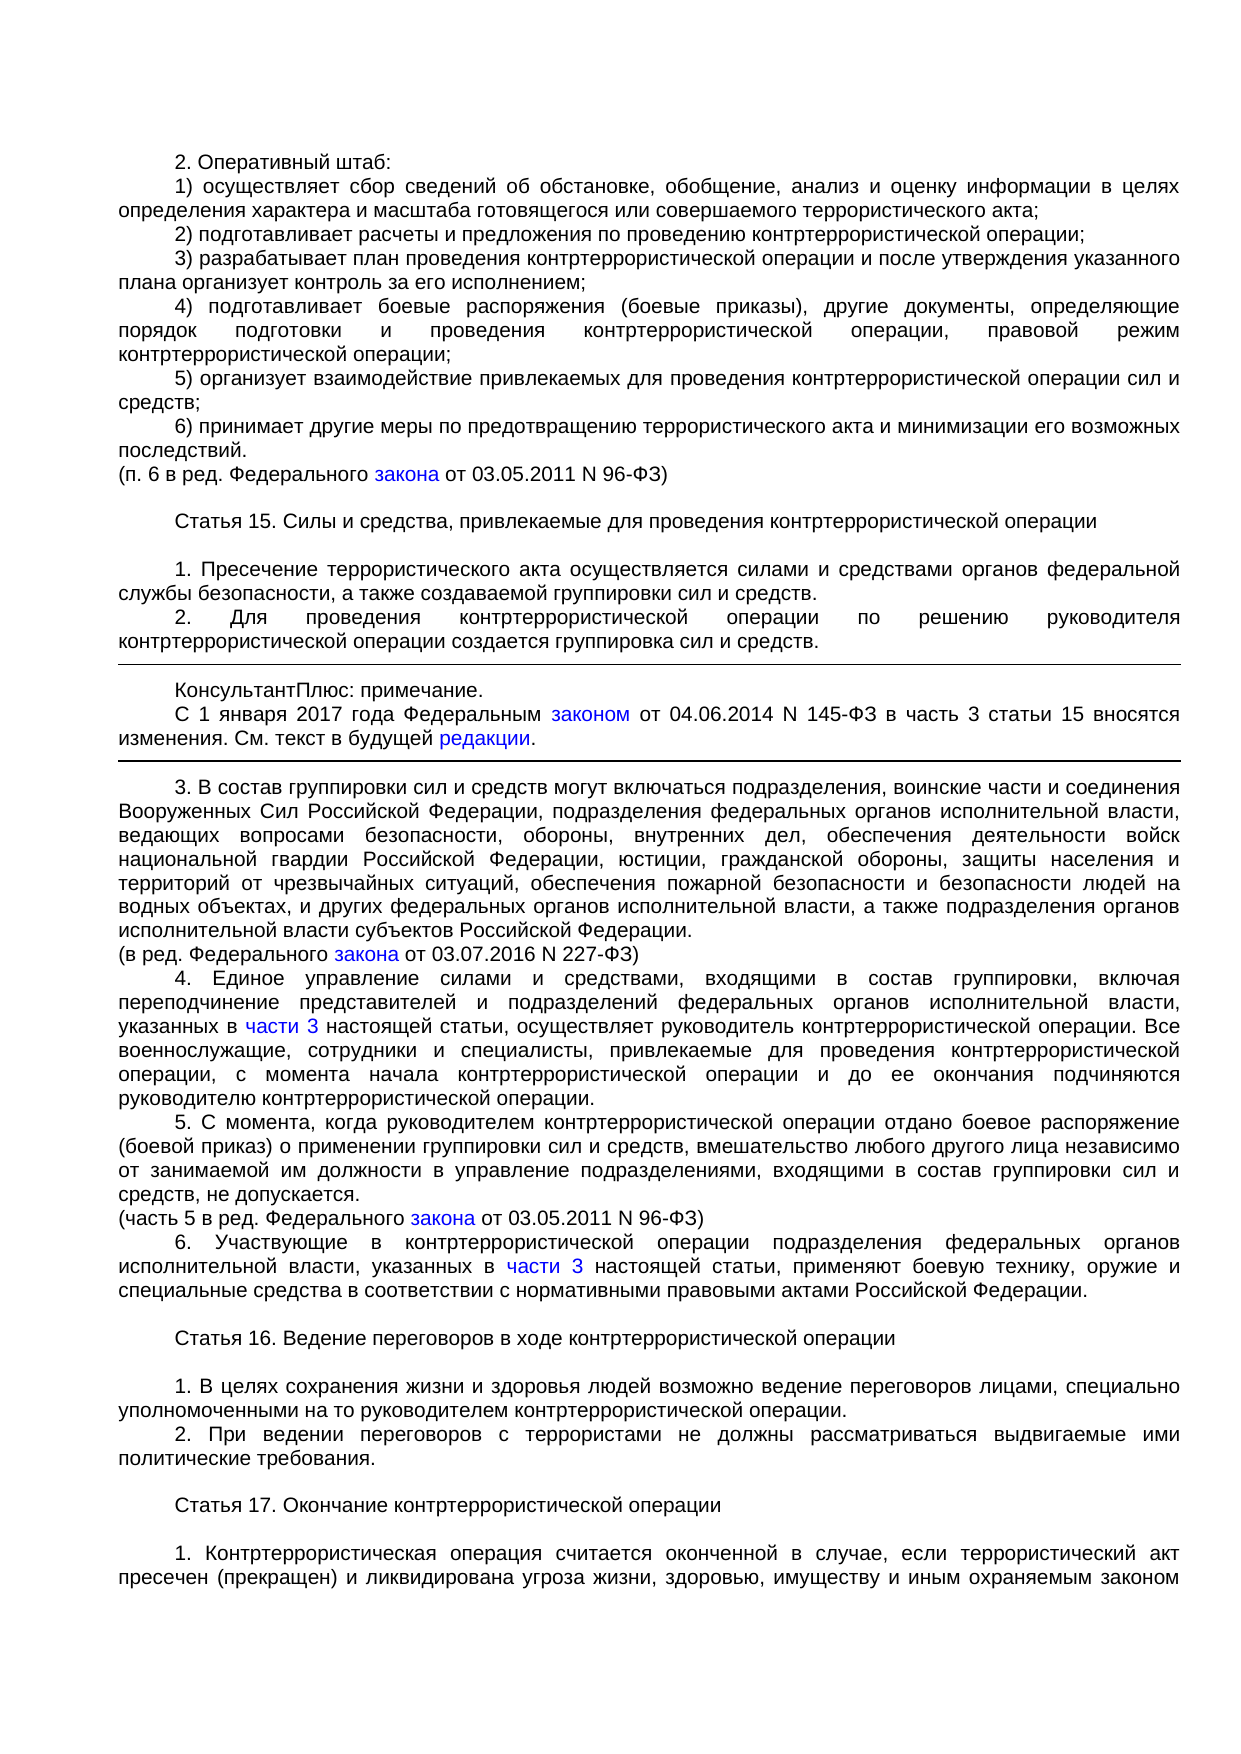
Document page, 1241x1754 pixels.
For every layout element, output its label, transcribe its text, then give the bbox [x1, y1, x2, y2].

text 1. Пресечение террористического акта осуществляется силами и средствами органов федеральной службы безопасности, а также создаваемой группировки сил и средств. [118, 557, 1181, 605]
text 5) организует взаимодействие привлекаемых для проведения контртеррористической операции сил и средств; [118, 366, 1181, 413]
text 5. С момента, когда руководителем контртеррористической операции отдано боевое распоряжение (боевой приказ) о применении группировки сил и средств, вмешательство любого другого лица независимо от занимаемой им должности в управление подразделениями, входящими в состав группировки сил и средств, не допускается. [118, 1110, 1181, 1206]
text 4) подготавливает боевые распоряжения (боевые приказы), другие документы, определяющие порядок подготовки и проведения контртеррористической операции, правовой режим контртеррористической операции; [118, 294, 1181, 366]
text (часть 5 в ред. Федерального закона от 03.05.2011 N 96-ФЗ) [118, 1206, 1181, 1230]
text 4. Единое управление силами и средствами, входящими в состав группировки, включая переподчинение представителей и подразделений федеральных органов исполнительной власти, указанных в части 3 настоящей статьи, осуществляет руководитель контртеррористической операции. Все военнослужащие, сотрудники и специалисты, привлекаемые для проведения контртеррористической операции, с момента начала контртеррористической операции и до ее окончания подчиняются руководителю контртеррористической операции. [118, 966, 1181, 1110]
text 6. Участвующие в контртеррористической операции подразделения федеральных органов исполнительной власти, указанных в части 3 настоящей статьи, применяют боевую технику, оружие и специальные средства в соответствии с нормативными правовыми актами Российской Федерации. [118, 1230, 1181, 1302]
text Статья 15. Силы и средства, привлекаемые для проведения контртеррористической операции [118, 509, 1181, 533]
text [118, 1541, 1181, 1589]
text 2. При ведении переговоров с террористами не должны рассматриваться выдвигаемые ими политические требования. [118, 1421, 1181, 1469]
text Статья 16. Ведение переговоров в ходе контртеррористической операции [118, 1326, 1181, 1349]
text 1. В целях сохранения жизни и здоровья людей возможно ведение переговоров лицами, специально уполномоченными на то руководителем контртеррористической операции. [118, 1373, 1181, 1421]
text 2) подготавливает расчеты и предложения по проведению контртеррористической операции; [118, 222, 1181, 246]
text (в ред. Федерального закона от 03.07.2016 N 227-ФЗ) [118, 942, 1181, 966]
text 3. В состав группировки сил и средств могут включаться подразделения, воинские части и соединения Вооруженных Сил Российской Федерации, подразделения федеральных органов исполнительной власти, ведающих вопросами безопасности, обороны, внутренних дел, обеспечения деятельности войск национальной гвардии Российской Федерации, юстиции, гражданской обороны, защиты населения и территорий от чрезвычайных ситуаций, обеспечения пожарной безопасности и безопасности людей на водных объектах, и других федеральных органов исполнительной власти, а также подразделения органов исполнительной власти субъектов Российской Федерации. [118, 774, 1181, 942]
text КонсультантПлюс: примечание. [118, 678, 1181, 702]
text 2. Оперативный штаб: [118, 150, 1181, 174]
text 6) принимает другие меры по предотвращению террористического акта и минимизации его возможных последствий. [118, 413, 1181, 461]
text 2. Для проведения контртеррористической операции по решению руководителя контртеррористической операции создается группировка сил и средств. [118, 605, 1181, 653]
text Статья 17. Окончание контртеррористической операции [118, 1493, 1181, 1517]
text 1) осуществляет сбор сведений об обстановке, обобщение, анализ и оценку информации в целях определения характера и масштаба готовящегося или совершаемого террористического акта; [118, 174, 1181, 222]
text С 1 января 2017 года Федеральным законом от 04.06.2014 N 145-ФЗ в часть 3 статьи 15 вносятся изменения. См. текст в будущей редакции. [118, 702, 1181, 750]
text (п. 6 в ред. Федерального закона от 03.05.2011 N 96-ФЗ) [118, 461, 1181, 485]
text 3) разрабатывает план проведения контртеррористической операции и после утверждения указанного плана организует контроль за его исполнением; [118, 246, 1181, 294]
